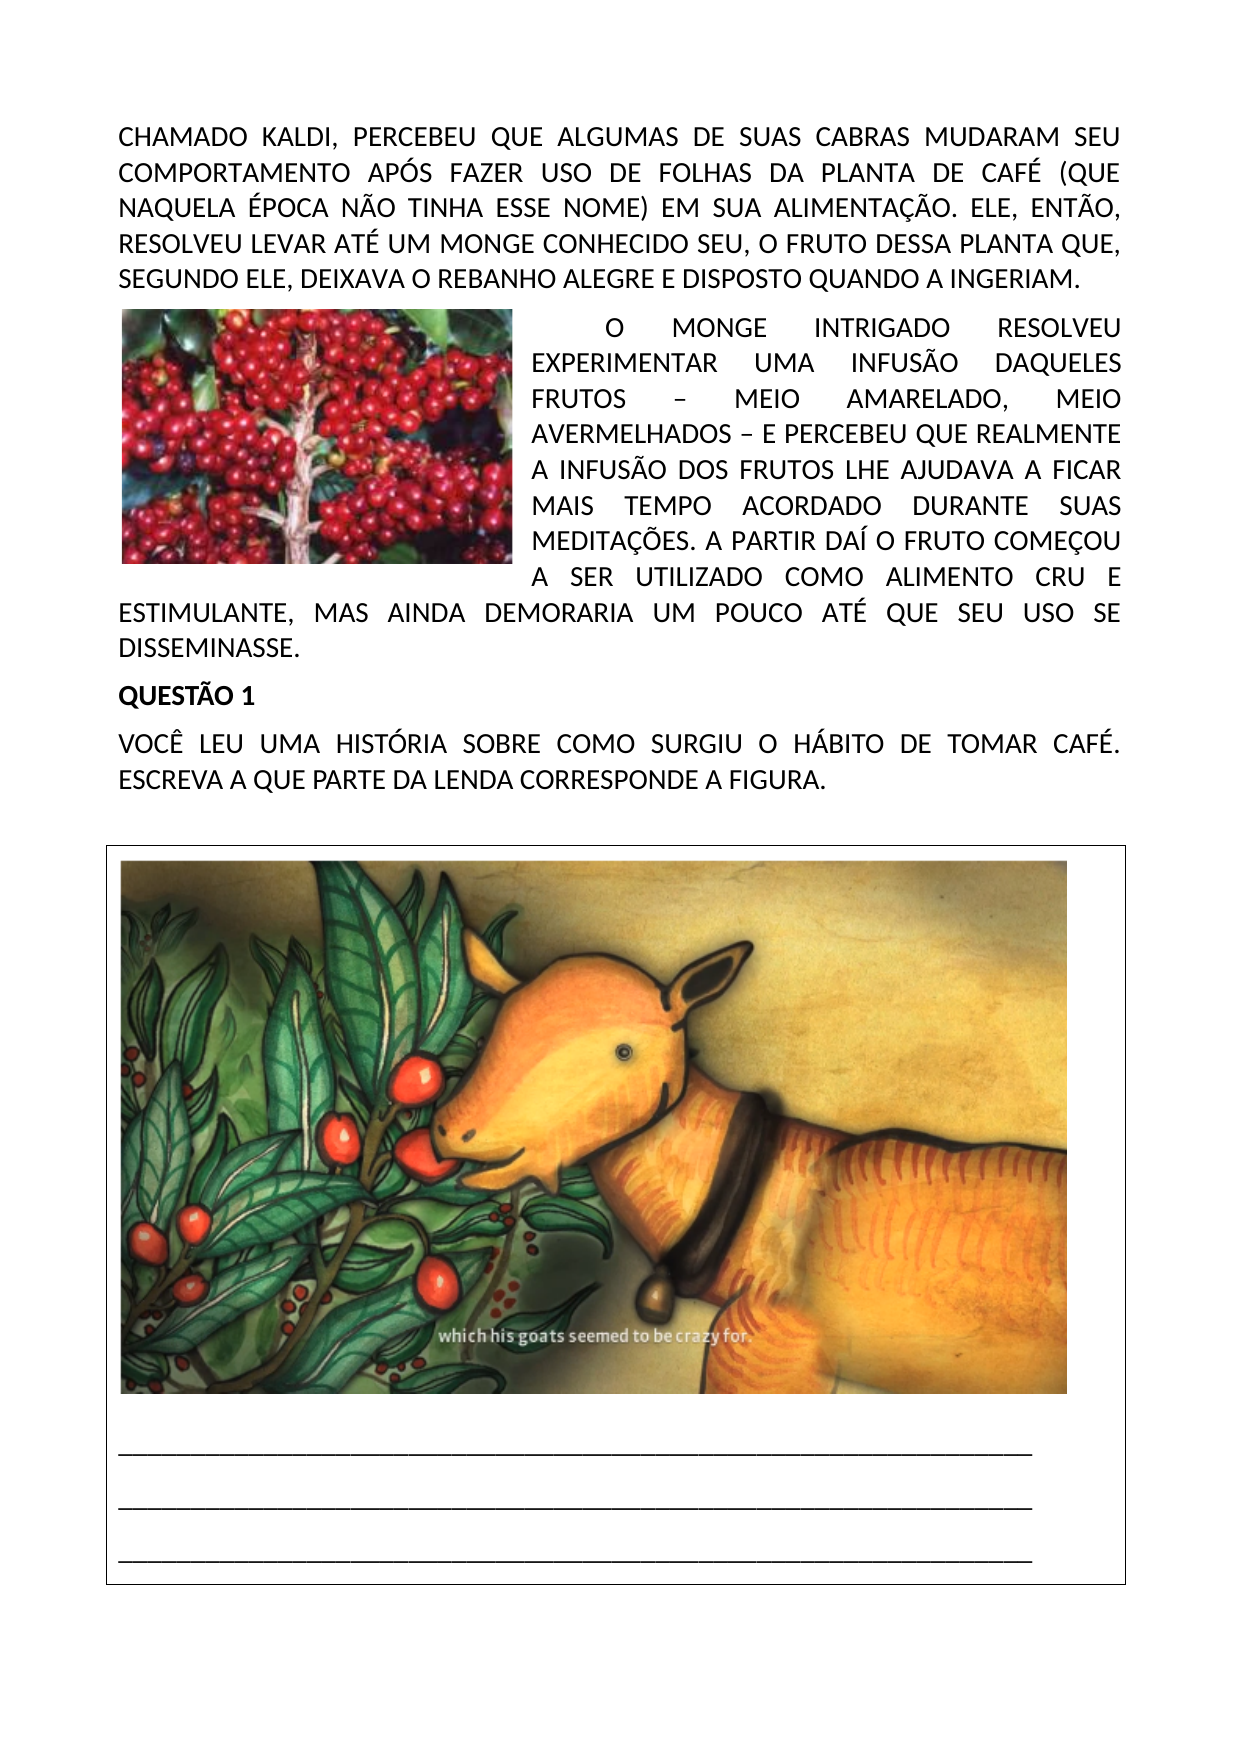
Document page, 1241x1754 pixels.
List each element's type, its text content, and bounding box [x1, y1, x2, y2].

text QUESTÃO 1 [118, 677, 1122, 713]
text VOCÊ LEU UMA HISTÓRIA SOBRE COMO SURGIU O HÁBITO DE TOMAR CAFÉ. ESCREVA A QUE PARTE DA LENDA CORRESPONDE A FIGURA. [118, 726, 1122, 797]
picture [121, 309, 512, 562]
table_header _______________________________________________________________ _______________________________________________________________ _______________________________________________________________ [107, 846, 1125, 1583]
picture [118, 858, 1067, 1394]
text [118, 118, 1122, 296]
